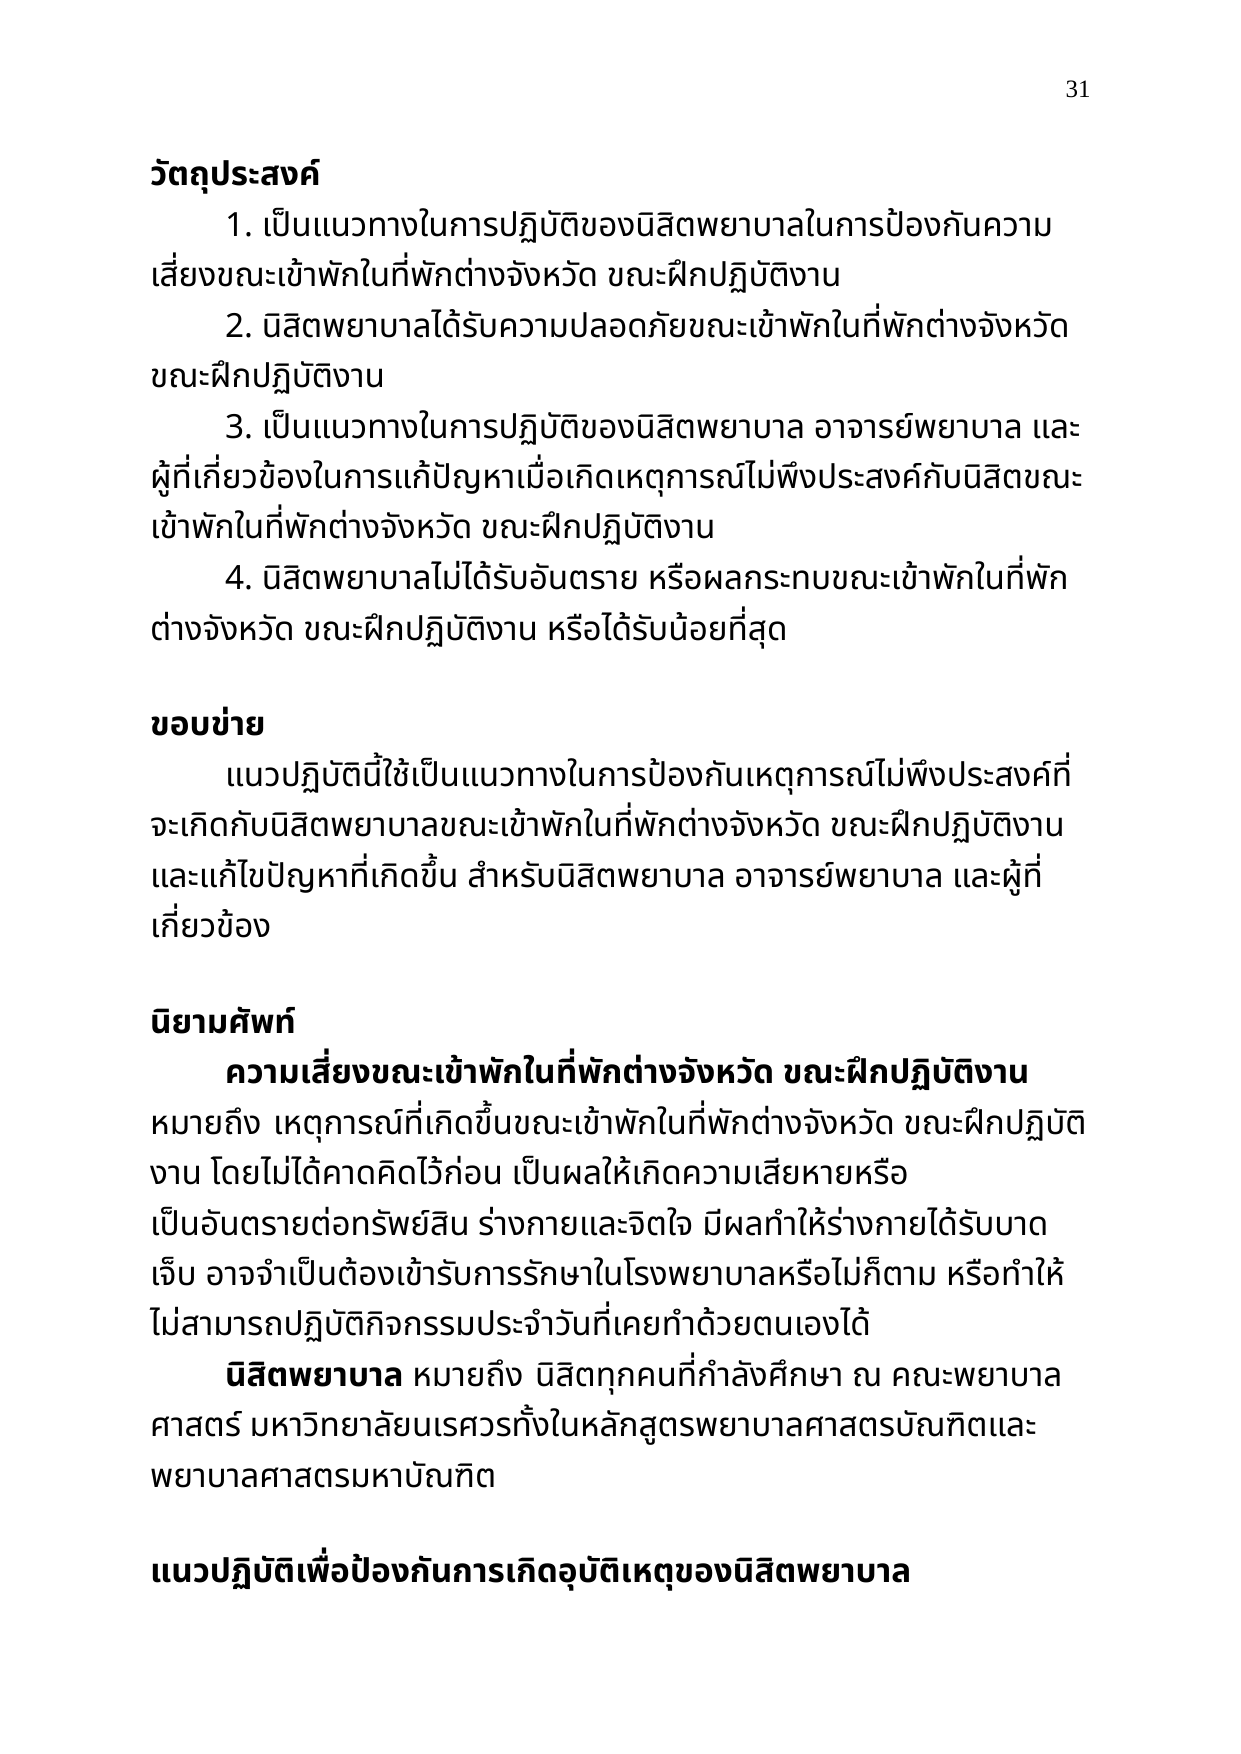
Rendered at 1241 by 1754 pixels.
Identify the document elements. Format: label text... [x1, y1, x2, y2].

text 2. นิสิตพยาบาลได้รับความปลอดภัยขณะเข้าพักในที่พักต่างจังหวัด ขณะฝึกปฏิบัติงาน [150, 301, 1090, 402]
text ขอบข่าย [150, 700, 1090, 751]
text 1. เป็นแนวทางในการปฏิบัติของนิสิตพยาบาลในการป้องกันความเสี่ยงขณะเข้าพักในที่พักต่างจังหวัด ขณะฝึกปฏิบัติงาน [150, 200, 1090, 301]
text นิสิตพยาบาล หมายถึง นิสิตทุกคนที่กำลังศึกษา ณ คณะพยาบาลศาสตร์ มหาวิทยาลัยนเรศวรทั้งในหลักสูตรพยาบาลศาสตรบัณฑิตและพยาบาลศาสตรมหาบัณฑิต [150, 1351, 1090, 1502]
text วัตถุประสงค์ [150, 150, 1090, 200]
text แนวปฏิบัติเพื่อป้องกันการเกิดอุบัติเหตุของนิสิตพยาบาล [150, 1547, 1090, 1598]
text นิยามศัพท์ [150, 998, 1090, 1048]
text 4. นิสิตพยาบาลไม่ได้รับอันตราย หรือผลกระทบขณะเข้าพักในที่พักต่างจังหวัด ขณะฝึกปฏิบัติงาน หรือได้รับน้อยที่สุด [150, 554, 1090, 655]
text แนวปฏิบัตินี้ใช้เป็นแนวทางในการป้องกันเหตุการณ์ไม่พึงประสงค์ที่จะเกิดกับนิสิตพยาบาลขณะเข้าพักในที่พักต่างจังหวัด ขณะฝึกปฏิบัติงาน และแก้ไขปัญหาที่เกิดขึ้น สำหรับนิสิตพยาบาล อาจารย์พยาบาล และผู้ที่เกี่ยวข้อง [150, 751, 1090, 952]
text 3. เป็นแนวทางในการปฏิบัติของนิสิตพยาบาล อาจารย์พยาบาล และผู้ที่เกี่ยวข้องในการแก้ปัญหาเมื่อเกิดเหตุการณ์ไม่พึงประสงค์กับนิสิตขณะเข้าพักในที่พักต่างจังหวัด ขณะฝึกปฏิบัติงาน [150, 402, 1090, 554]
text ความเสี่ยงขณะเข้าพักในที่พักต่างจังหวัด ขณะฝึกปฏิบัติงาน หมายถึง เหตุการณ์ที่เกิดขึ้นขณะเข้าพักในที่พักต่างจังหวัด ขณะฝึกปฏิบัติงาน โดยไม่ได้คาดคิดไว้ก่อน เป็นผลให้เกิดความเสียหายหรือ เป็นอันตรายต่อทรัพย์สิน ร่างกายและจิตใจ มีผลทำให้ร่างกายได้รับบาดเจ็บ อาจจำเป็นต้องเข้ารับการรักษาในโรงพยาบาลหรือไม่ก็ตาม หรือทำให้ไม่สามารถปฏิบัติกิจกรรมประจำวันที่เคยทำด้วยตนเองได้ [150, 1048, 1090, 1351]
